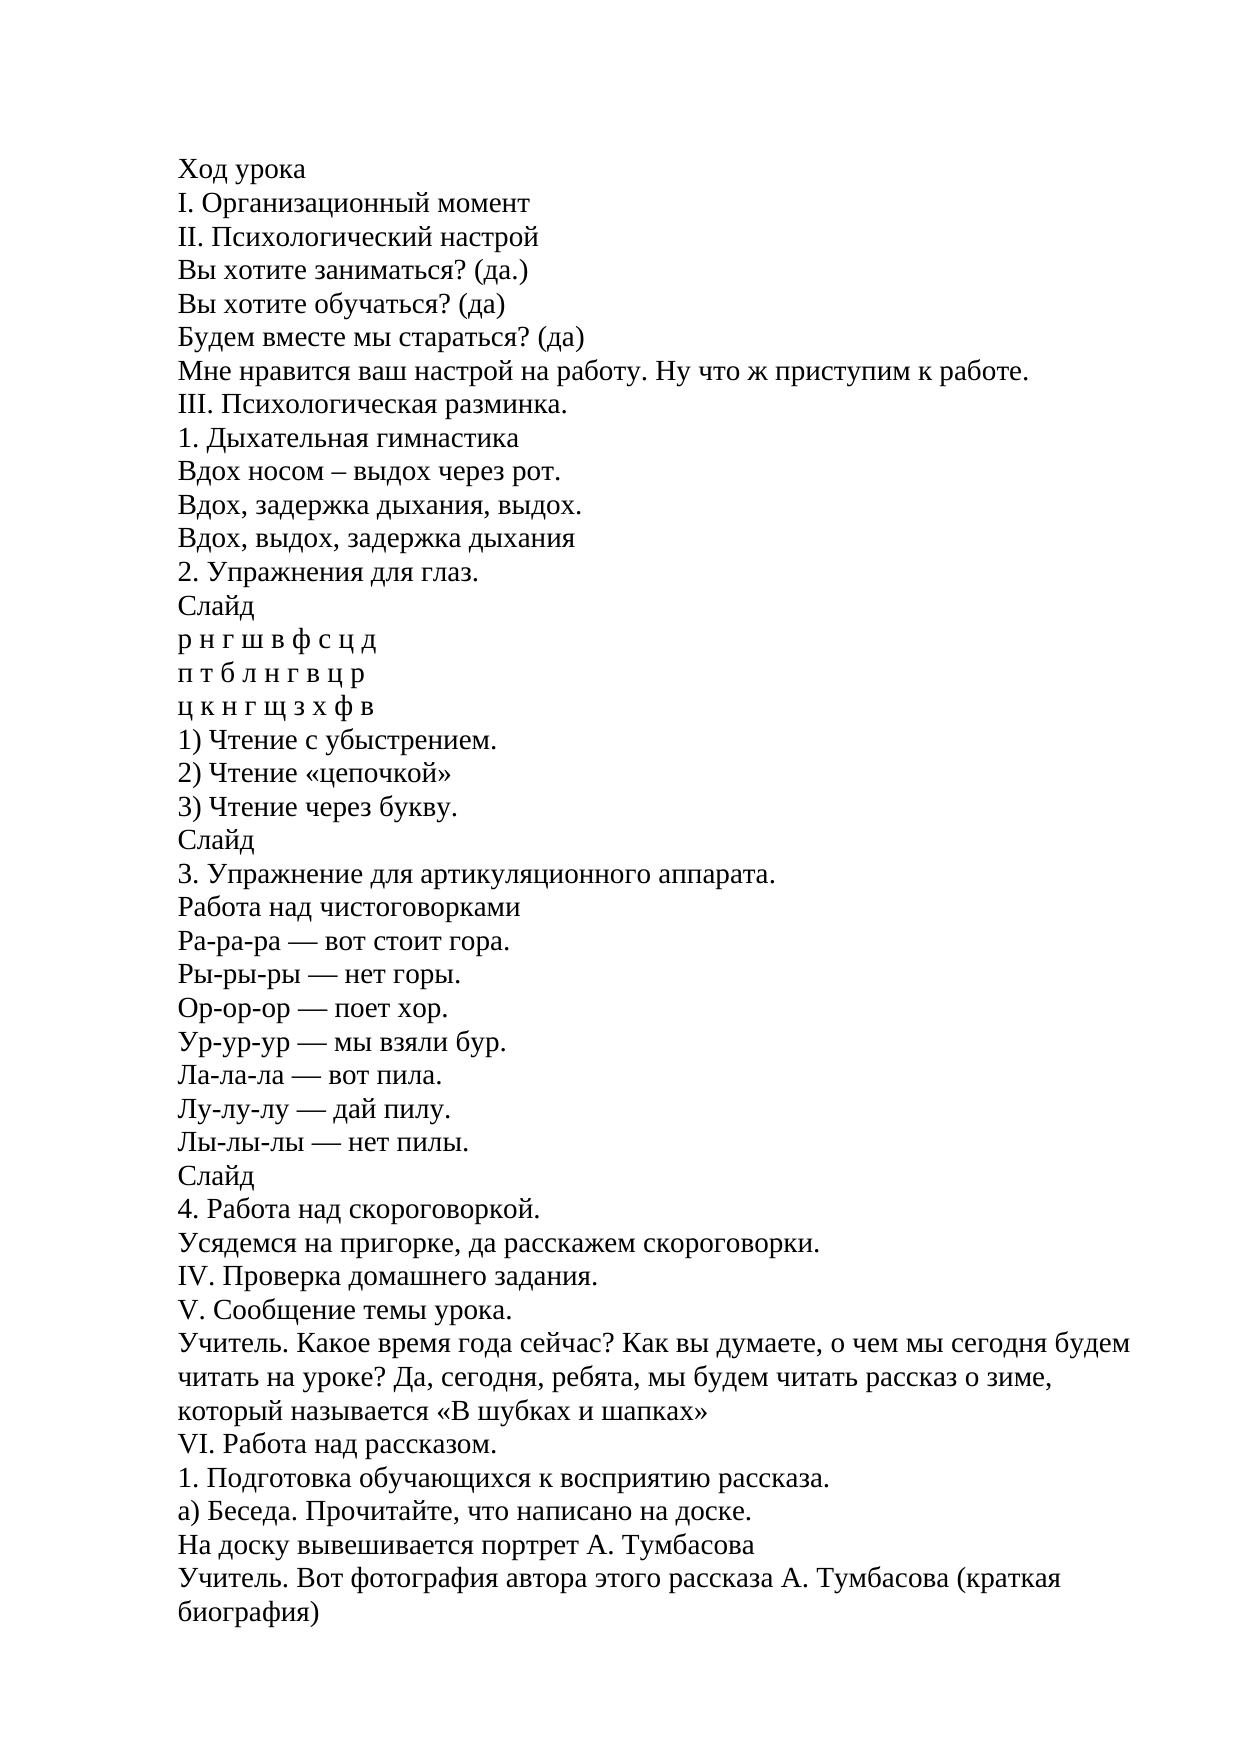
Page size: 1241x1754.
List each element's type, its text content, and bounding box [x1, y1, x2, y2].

text 2. Упражнения для глаз. [177, 554, 1152, 588]
text 4. Работа над скороговоркой. [177, 1191, 1152, 1225]
text I. Организационный момент [177, 185, 1152, 219]
text Вдох, задержка дыхания, выдох. [177, 487, 1152, 521]
text II. Психологический настрой [177, 219, 1152, 252]
text 3) Чтение через букву. [177, 789, 1152, 822]
text Вдох носом – выдох через рот. [177, 453, 1152, 487]
text Учитель. Какое время года сейчас? Как вы думаете, о чем мы сегодня будем [177, 1326, 1152, 1359]
text п т б л н г в ц р [177, 655, 1152, 688]
text Ра-ра-ра — вот стоит гора. [177, 923, 1152, 957]
text Усядемся на пригорке, да расскажем скороговорки. [177, 1225, 1152, 1258]
text 1. Дыхательная гимнастика [177, 420, 1152, 453]
text Лы-лы-лы — нет пилы. [177, 1124, 1152, 1158]
text 1) Чтение с убыстрением. [177, 722, 1152, 755]
text Слайд [177, 1158, 1152, 1191]
text III. Психологическая разминка. [177, 386, 1152, 420]
text Учитель. Вот фотография автора этого рассказа А. Тумбасова (краткая [177, 1560, 1152, 1594]
text Ур-ур-ур — мы взяли бур. [177, 1024, 1152, 1057]
text биография) [177, 1594, 1152, 1627]
text 3. Упражнение для артикуляционного аппарата. [177, 856, 1152, 889]
text 1. Подготовка обучающихся к восприятию рассказа. [177, 1460, 1152, 1493]
text Вы хотите обучаться? (да) [177, 286, 1152, 319]
text Работа над чистоговорками [177, 889, 1152, 923]
text читать на уроке? Да, сегодня, ребята, мы будем читать рассказ о зиме, [177, 1359, 1152, 1393]
text который называется «В шубках и шапках» [177, 1393, 1152, 1426]
text а) Беседа. Прочитайте, что написано на доске. [177, 1493, 1152, 1527]
text Вы хотите заниматься? (да.) [177, 252, 1152, 286]
text Будем вместе мы стараться? (да) [177, 319, 1152, 353]
text ц к н г щ з х ф в [177, 688, 1152, 722]
text Ход урока [177, 152, 1152, 185]
text Ор-ор-ор — поет хор. [177, 990, 1152, 1024]
text Лу-лу-лу — дай пилу. [177, 1091, 1152, 1124]
text Слайд [177, 822, 1152, 856]
text Ла-ла-ла — вот пила. [177, 1057, 1152, 1091]
text 2) Чтение «цепочкой» [177, 755, 1152, 789]
text На доску вывешивается портрет А. Тумбасова [177, 1527, 1152, 1560]
text Мне нравится ваш настрой на работу. Ну что ж приступим к работе. [177, 353, 1152, 386]
text V. Сообщение темы урока. [177, 1292, 1152, 1326]
text Ры-ры-ры — нет горы. [177, 957, 1152, 990]
text Вдох, выдох, задержка дыхания [177, 521, 1152, 554]
text р н г ш в ф с ц д [177, 621, 1152, 655]
text IV. Проверка домашнего задания. [177, 1258, 1152, 1292]
text Слайд [177, 588, 1152, 621]
text VI. Работа над рассказом. [177, 1426, 1152, 1460]
